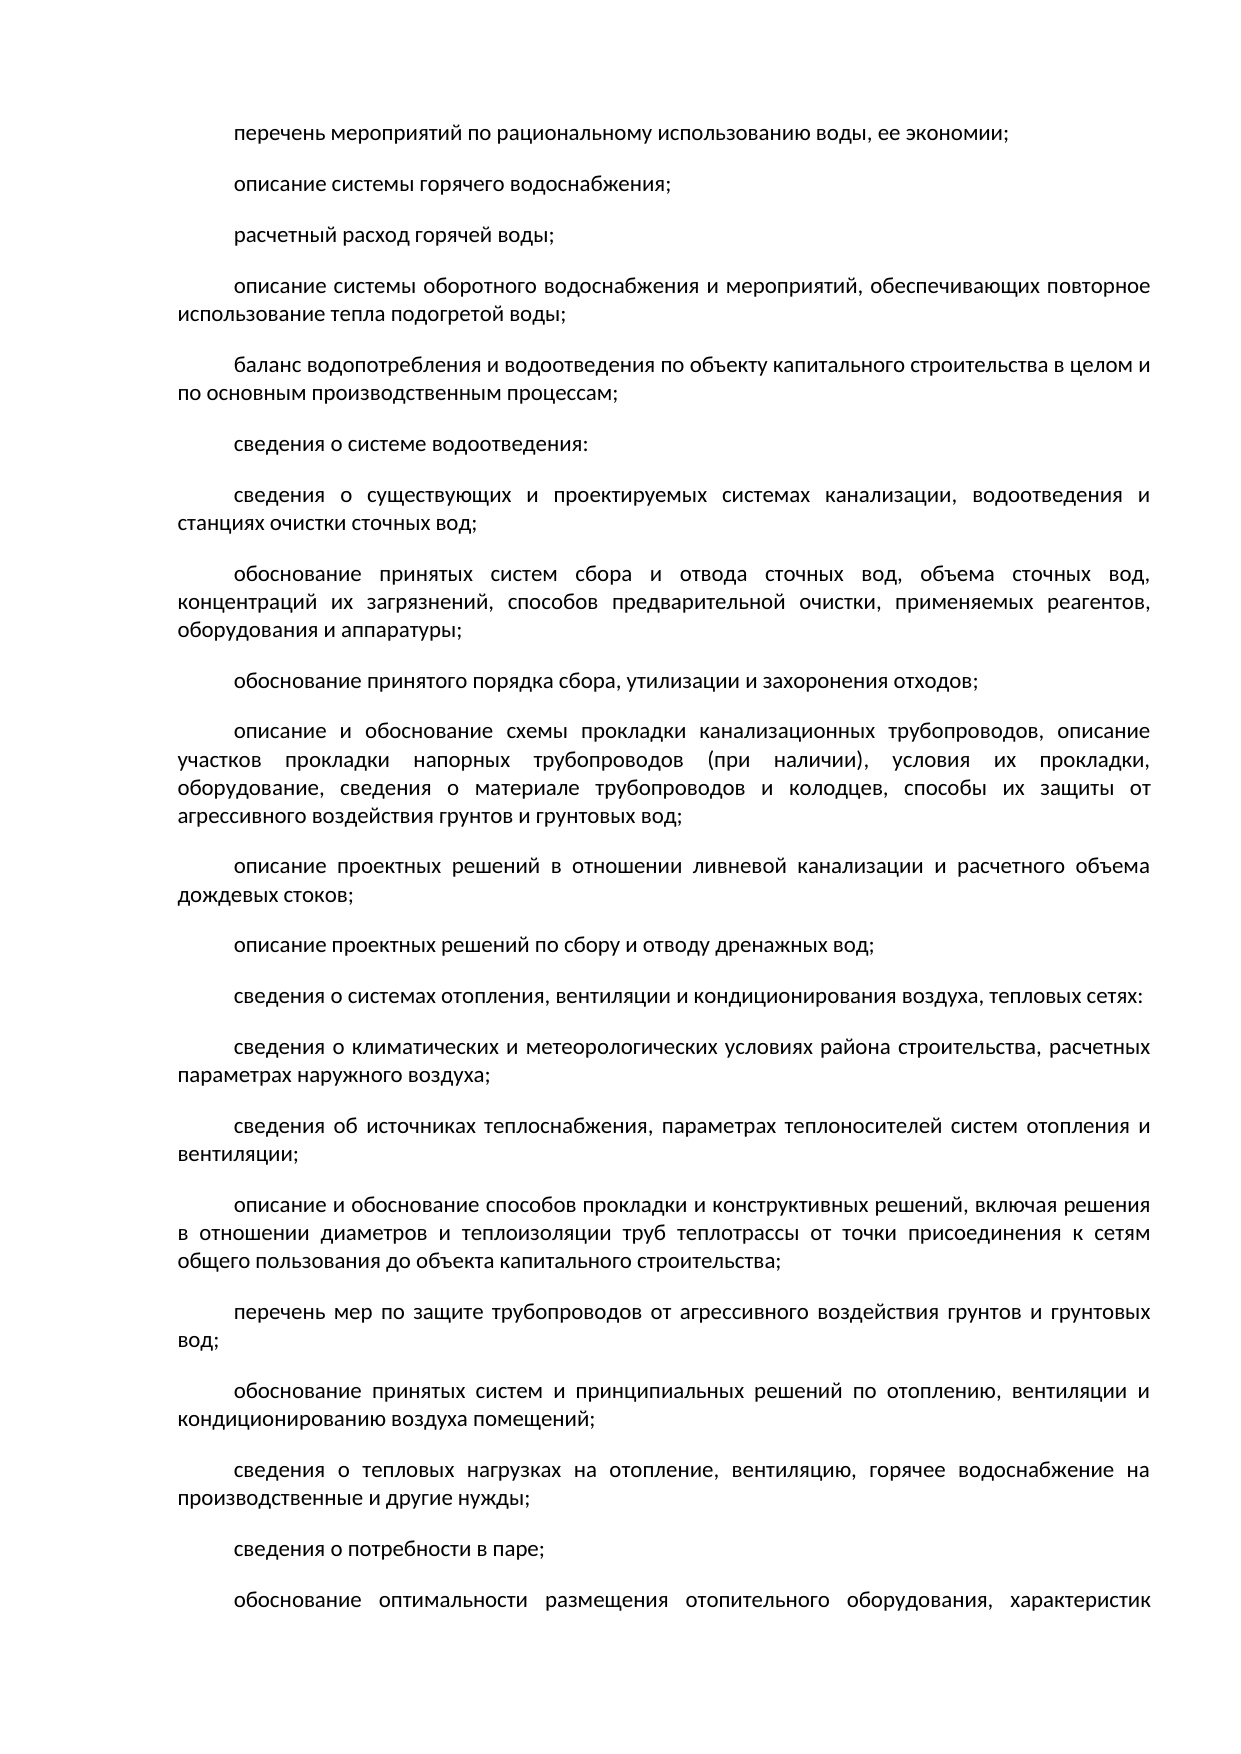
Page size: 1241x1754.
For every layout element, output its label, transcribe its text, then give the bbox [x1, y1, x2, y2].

text обоснование принятого порядка сбора, утилизации и захоронения отходов; [177, 666, 1152, 694]
text баланс водопотребления и водоотведения по объекту капитального строительства в целом и по основным производственным процессам; [177, 350, 1152, 406]
text перечень мероприятий по рациональному использованию воды, ее экономии; [177, 118, 1152, 146]
text описание и обоснование способов прокладки и конструктивных решений, включая решения в отношении диаметров и теплоизоляции труб теплотрассы от точки присоединения к сетям общего пользования до объекта капитального строительства; [177, 1190, 1152, 1274]
text обоснование принятых систем и принципиальных решений по отоплению, вентиляции и кондиционированию воздуха помещений; [177, 1376, 1152, 1432]
text сведения о системе водоотведения: [177, 429, 1152, 457]
text сведения о климатических и метеорологических условиях района строительства, расчетных параметрах наружного воздуха; [177, 1032, 1152, 1088]
text сведения о потребности в паре; [177, 1534, 1152, 1562]
text описание системы оборотного водоснабжения и мероприятий, обеспечивающих повторное использование тепла подогретой воды; [177, 271, 1152, 327]
text расчетный расход горячей воды; [177, 220, 1152, 248]
text описание проектных решений в отношении ливневой канализации и расчетного объема дождевых стоков; [177, 852, 1152, 908]
text сведения о существующих и проектируемых системах канализации, водоотведения и станциях очистки сточных вод; [177, 480, 1152, 536]
text перечень мер по защите трубопроводов от агрессивного воздействия грунтов и грунтовых вод; [177, 1297, 1152, 1353]
text описание и обоснование схемы прокладки канализационных трубопроводов, описание участков прокладки напорных трубопроводов (при наличии), условия их прокладки, оборудование, сведения о материале трубопроводов и колодцев, способы их защиты от агрессивного воздействия грунтов и грунтовых вод; [177, 717, 1152, 829]
text сведения о системах отопления, вентиляции и кондиционирования воздуха, тепловых сетях: [177, 982, 1152, 1009]
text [177, 1585, 1152, 1613]
text обоснование принятых систем сбора и отвода сточных вод, объема сточных вод, концентраций их загрязнений, способов предварительной очистки, применяемых реагентов, оборудования и аппаратуры; [177, 559, 1152, 643]
text описание системы горячего водоснабжения; [177, 169, 1152, 197]
text сведения о тепловых нагрузках на отопление, вентиляцию, горячее водоснабжение на производственные и другие нужды; [177, 1455, 1152, 1511]
text описание проектных решений по сбору и отводу дренажных вод; [177, 931, 1152, 959]
text сведения об источниках теплоснабжения, параметрах теплоносителей систем отопления и вентиляции; [177, 1111, 1152, 1167]
